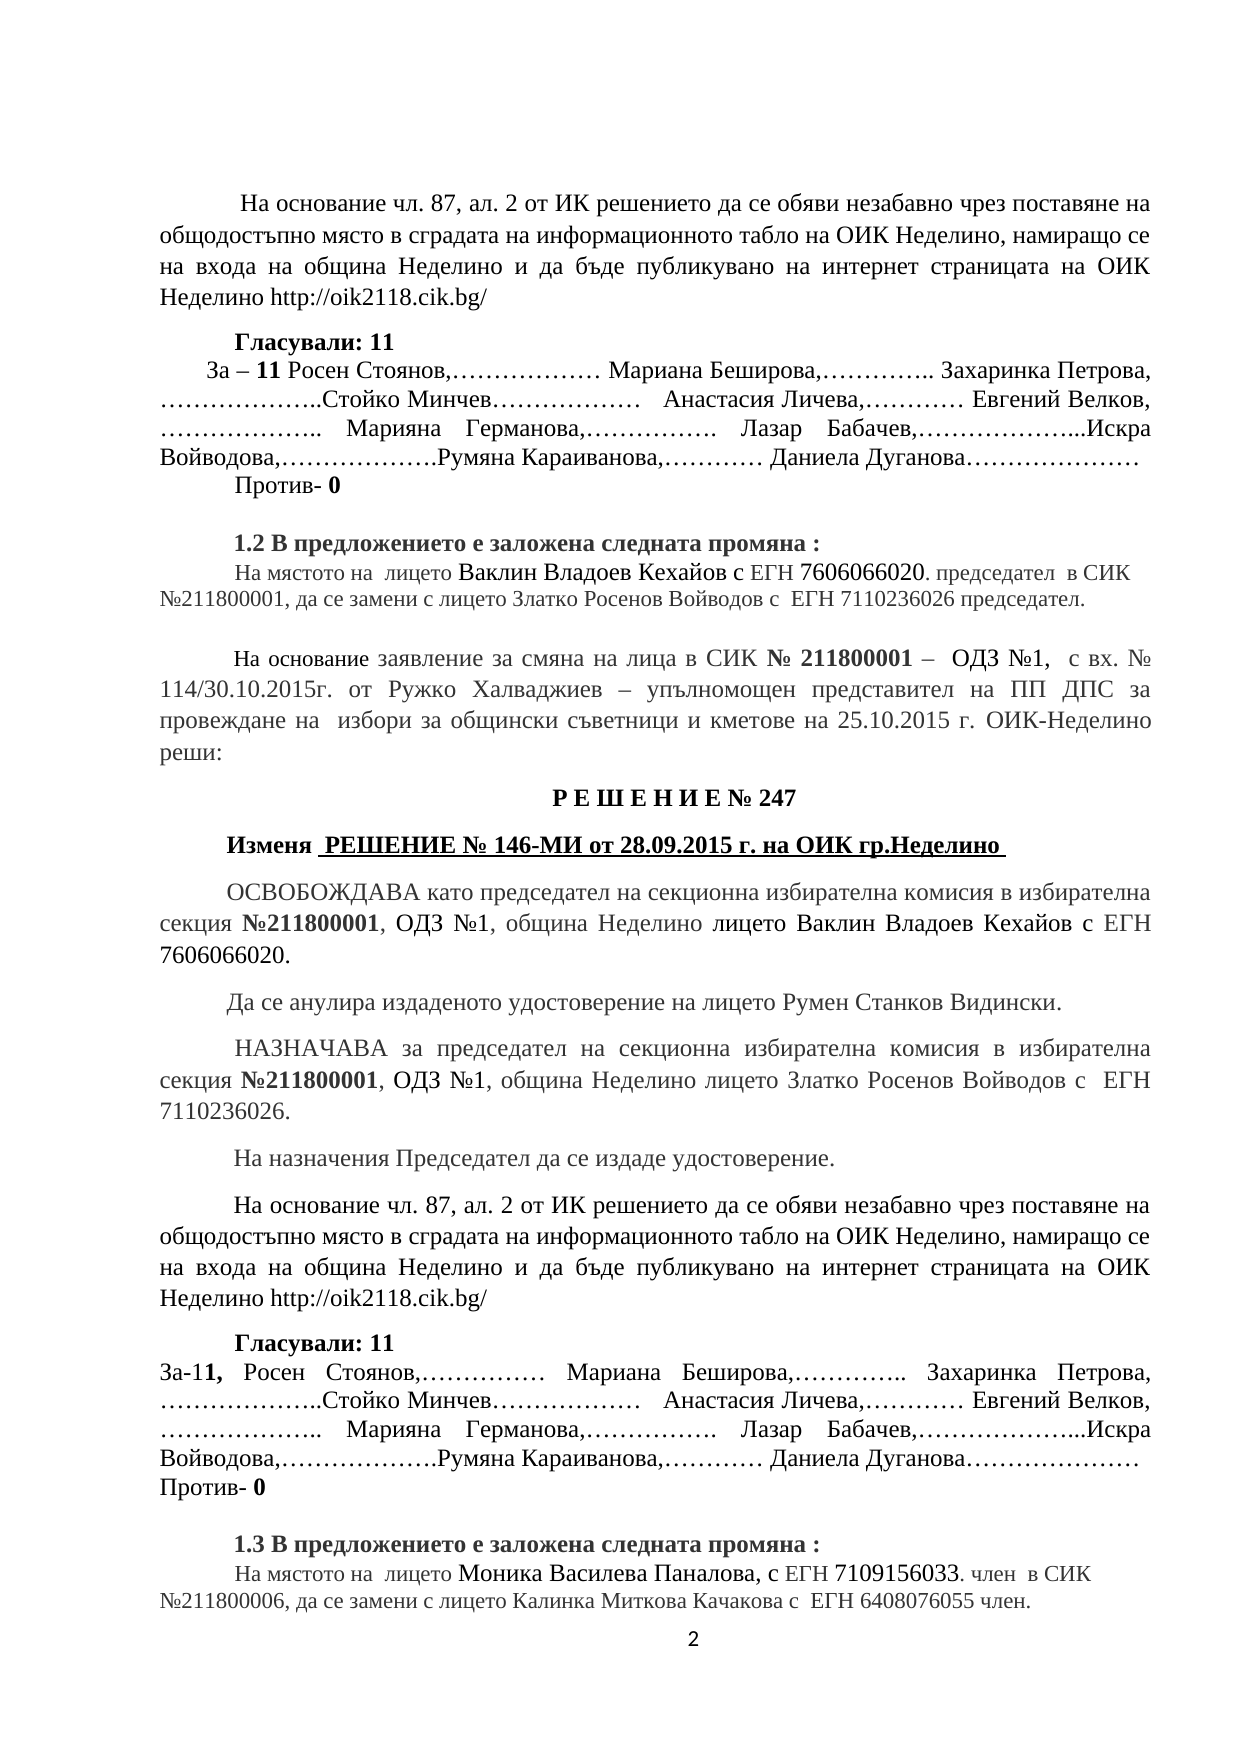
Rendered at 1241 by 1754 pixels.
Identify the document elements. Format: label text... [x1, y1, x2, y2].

text 1.3 В предложението е заложена следната промяна : [159, 1529, 1152, 1558]
text За-11, Росен Стоянов,…………… Мариана Беширова,………….. Захаринка Петрова,………………..Стойко Минчев……………… Анастасия Личева,………… Евгений Велков,……………….. Марияна Германова,……………. Лазар Бабачев,………………...Искра Войводова,……………….Румяна Караиванова,………… Даниела Дуганова………………… [159, 1357, 1152, 1472]
text 1.2 В предложението е заложена следната промяна : [159, 528, 1152, 557]
text Гласували: 11 [159, 327, 1152, 355]
text На основание чл. 87, ал. 2 от ИК решението да се обяви незабавно чрез поставяне на общодостъпно място в сградата на информационното табло на ОИК Неделино, намиращо се на входа на община Неделино и да бъде публикувано на интернет страницата на ОИК Неделино http://oik2118.cik.bg/ [159, 1187, 1152, 1312]
text Против- 0 [159, 1472, 1152, 1500]
text На мястото на лицето Моника Василева Паналова, с ЕГН 7109156033. член в СИК №211800006, да се замени с лицето Калинка Миткова Качакова с ЕГН 6408076055 член. [159, 1558, 1152, 1613]
text НАЗНАЧАВА за председател на секционна избирателна комисия в избирателна секция №211800001, ОДЗ №1, община Неделино лицето Златко Росенов Войводов с ЕГН 7110236026. [159, 1031, 1152, 1125]
text Изменя РЕШЕНИЕ № 146-МИ от 28.09.2015 г. на ОИК гр.Неделино [226, 828, 1152, 859]
text Р Е Ш Е Н И Е № 247 [159, 781, 1152, 812]
text На назначения Председател да се издаде удостоверение. [159, 1140, 1152, 1172]
text Против- 0 [187, 470, 1152, 499]
text Гласували: 11 [159, 1328, 1152, 1357]
text Да се анулира издаденото удостоверение на лицето Румен Станков Видински. [226, 984, 1152, 1015]
text На мястото на лицето Ваклин Владоев Кехайов с ЕГН 7606066020. председател в СИК №211800001, да се замени с лицето Златко Росенов Войводов с ЕГН 7110236026 председател. [159, 557, 1152, 612]
text На основание чл. 87, ал. 2 от ИК решението да се обяви незабавно чрез поставяне на общодостъпно място в сградата на информационното табло на ОИК Неделино, намиращо се на входа на община Неделино и да бъде публикувано на интернет страницата на ОИК Неделино http://oik2118.cik.bg/ [159, 186, 1152, 311]
text ОСВОБОЖДАВА като председател на секционна избирателна комисия в избирателна секция №211800001, ОДЗ №1, община Неделино лицето Ваклин Владоев Кехайов с ЕГН 7606066020. [159, 875, 1152, 968]
text На основание заявление за смяна на лица в СИК № 211800001 – ОДЗ №1, с вх. № 114/30.10.2015г. от Ружко Халваджиев – упълномощен представител на ПП ДПС за провеждане на избори за общински съветници и кметове на 25.10.2015 г. ОИК-Неделино реши: [159, 640, 1152, 765]
text За – 11 Росен Стоянов,……………… Мариана Беширова,………….. Захаринка Петрова,………………..Стойко Минчев……………… Анастасия Личева,………… Евгений Велков,……………….. Марияна Германова,……………. Лазар Бабачев,………………...Искра Войводова,……………….Румяна Караиванова,………… Даниела Дуганова………………… [159, 355, 1152, 470]
